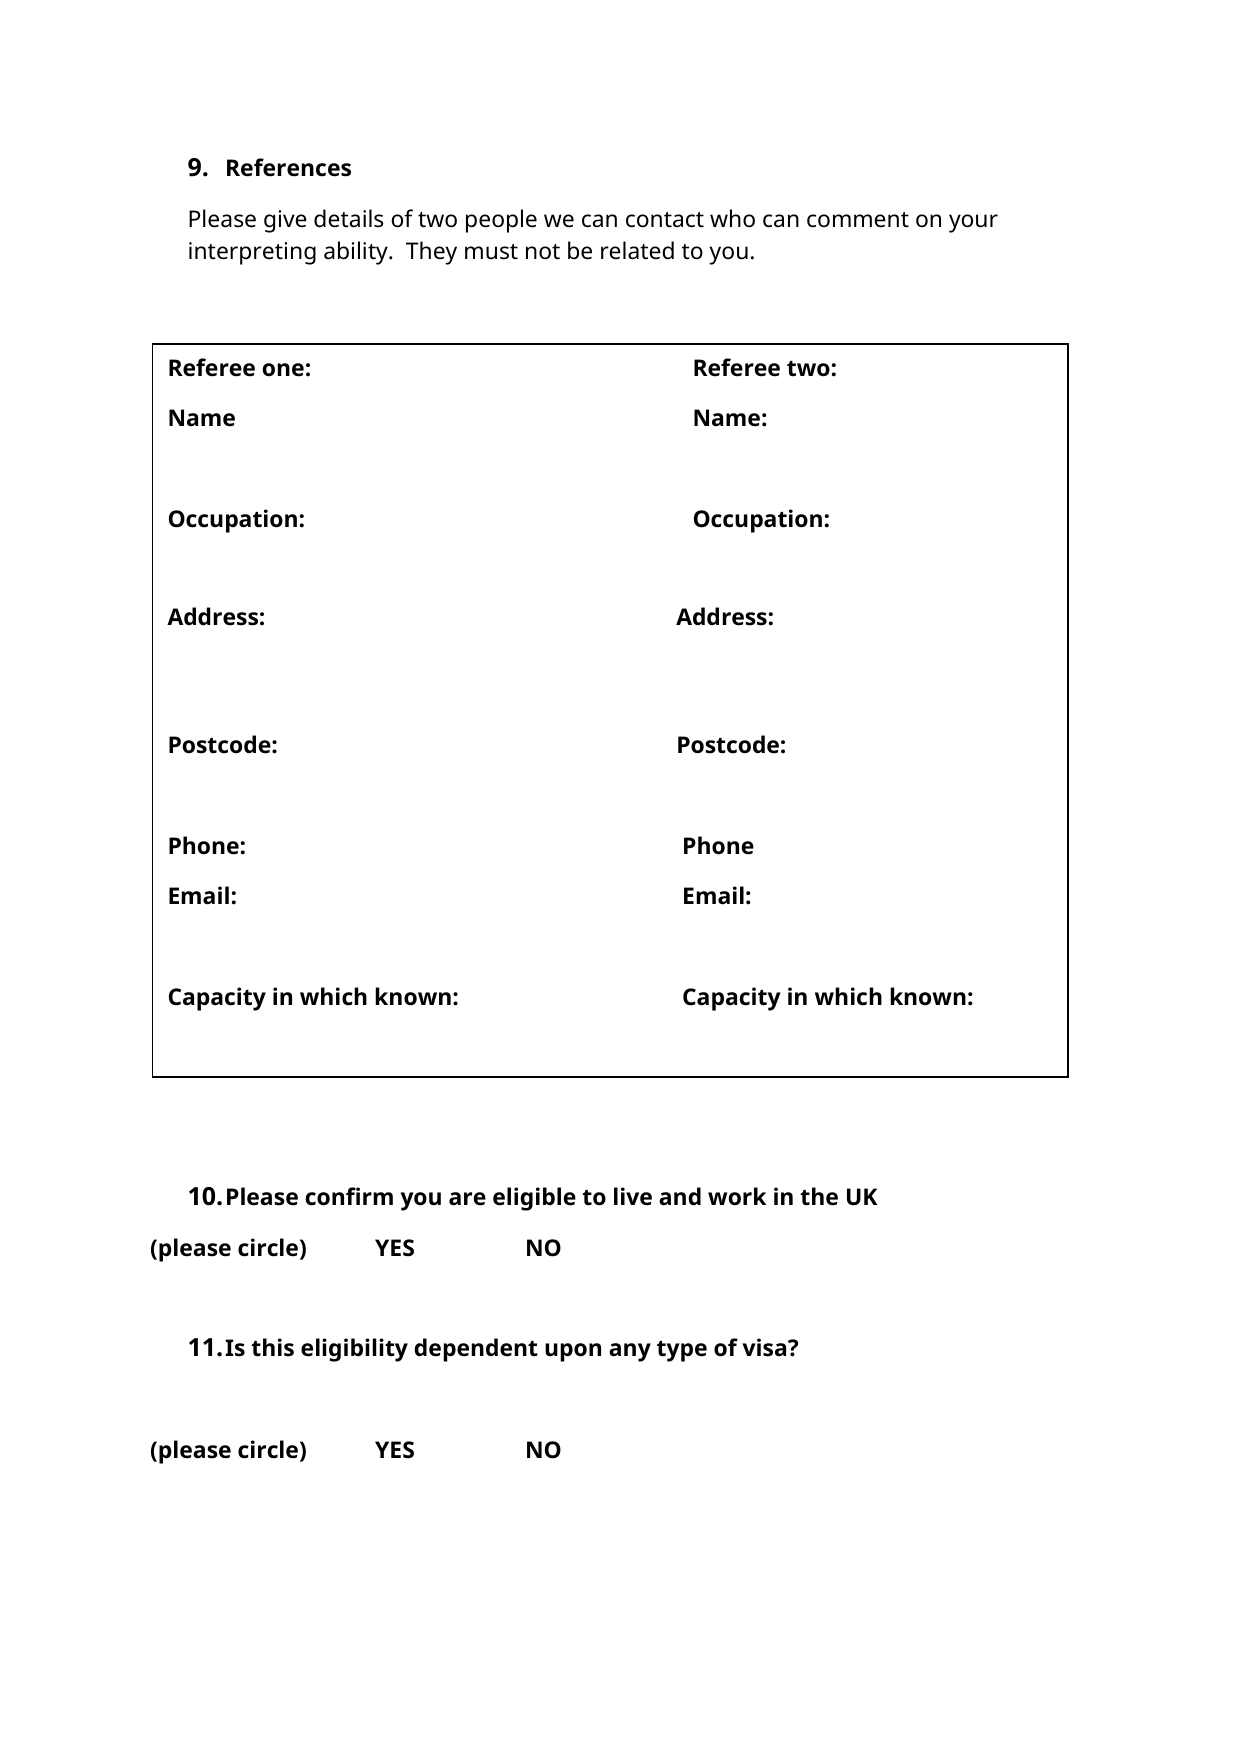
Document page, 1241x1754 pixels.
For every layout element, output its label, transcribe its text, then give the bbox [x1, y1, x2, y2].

text Please give details of two people we can contact who can comment on your interpreting ability. They must not be related to you. [187, 203, 1090, 266]
text (please circle) YES NO [150, 1433, 1090, 1465]
list Please confirm you are eligible to live and work in the UK [187, 1179, 1090, 1213]
list References [187, 150, 1090, 184]
text (please circle) YES NO [150, 1232, 1090, 1263]
list Is this eligibility dependent upon any type of visa? [187, 1330, 1090, 1364]
